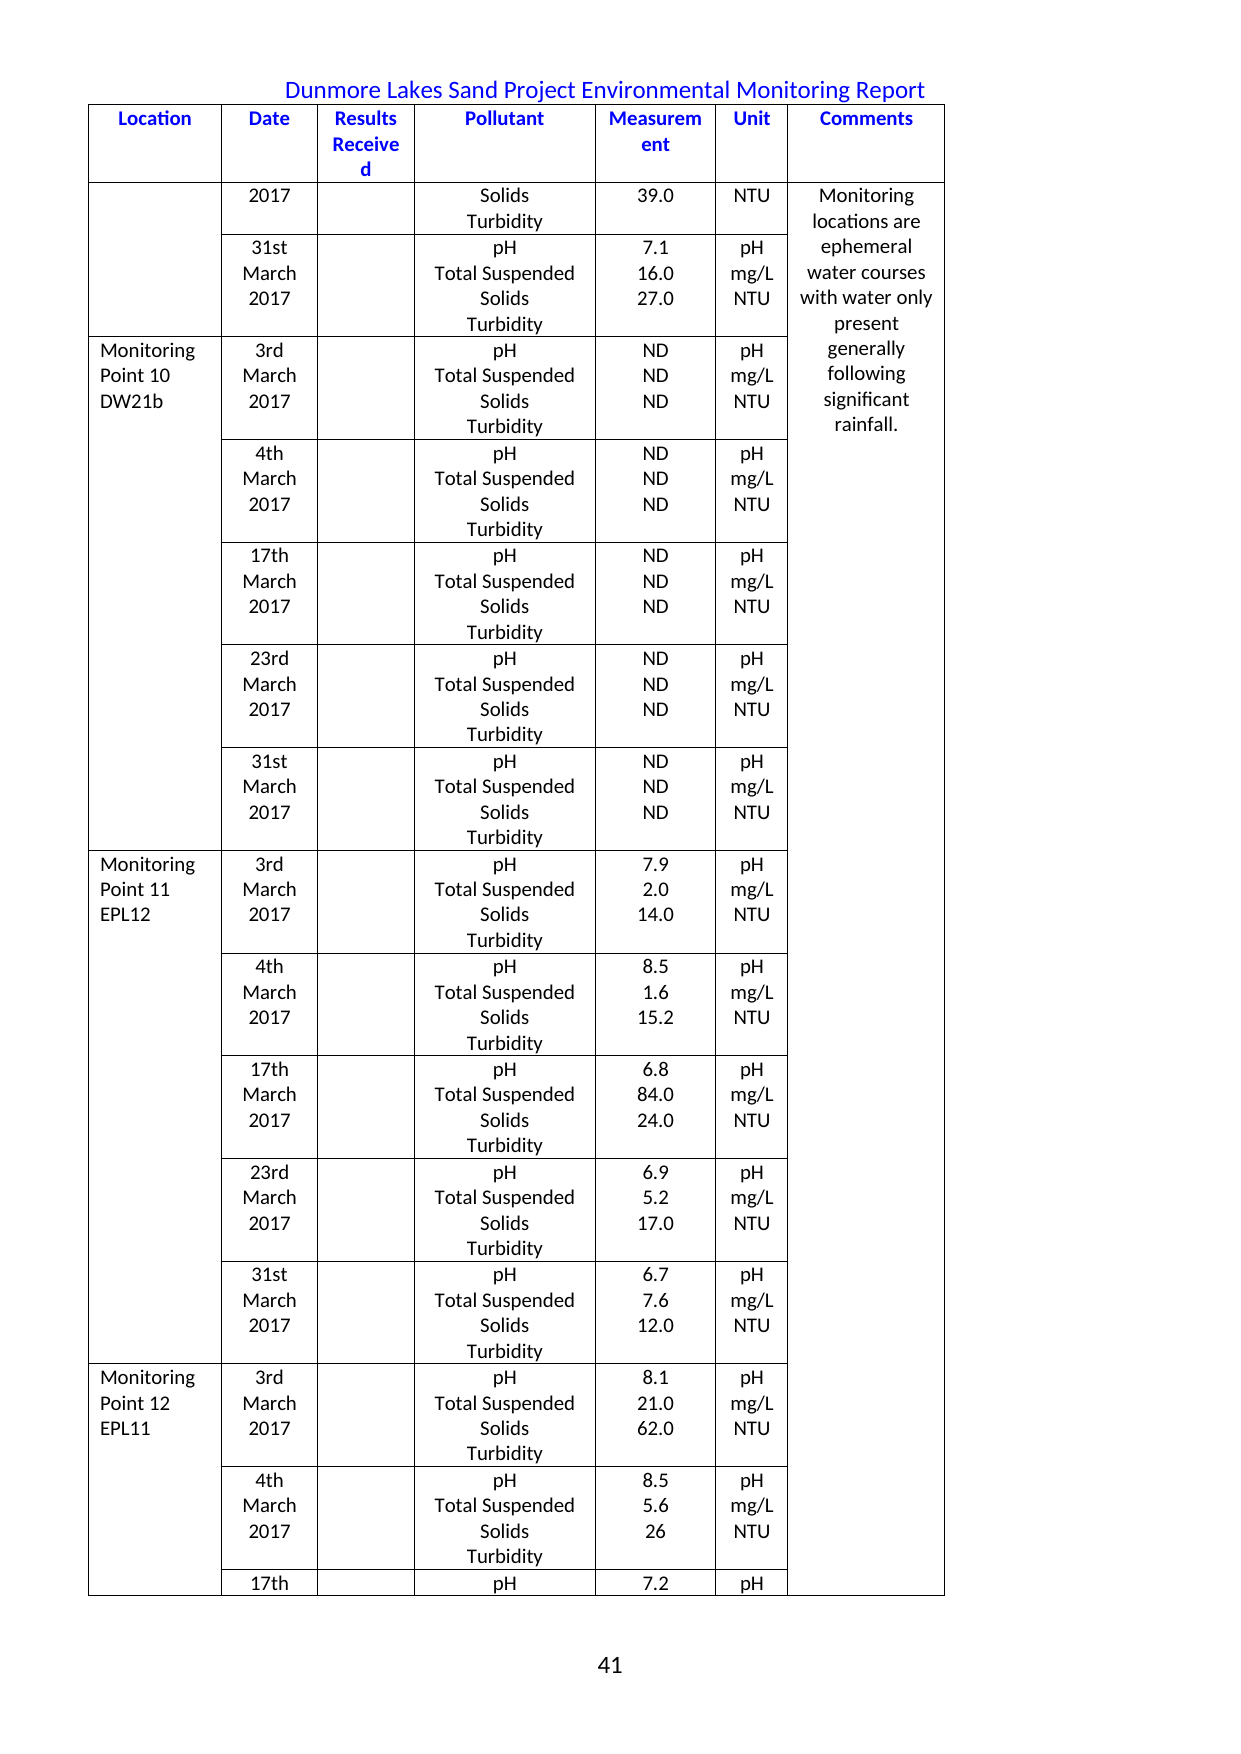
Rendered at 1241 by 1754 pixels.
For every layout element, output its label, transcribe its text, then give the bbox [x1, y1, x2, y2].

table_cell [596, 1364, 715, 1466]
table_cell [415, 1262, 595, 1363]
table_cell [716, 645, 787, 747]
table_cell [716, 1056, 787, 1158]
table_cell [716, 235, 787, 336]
table_header Results Received [318, 105, 414, 182]
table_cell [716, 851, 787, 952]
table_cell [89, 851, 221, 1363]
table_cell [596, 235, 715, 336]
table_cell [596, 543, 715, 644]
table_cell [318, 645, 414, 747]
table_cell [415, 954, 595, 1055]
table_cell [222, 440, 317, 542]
table_header Comments [788, 105, 944, 182]
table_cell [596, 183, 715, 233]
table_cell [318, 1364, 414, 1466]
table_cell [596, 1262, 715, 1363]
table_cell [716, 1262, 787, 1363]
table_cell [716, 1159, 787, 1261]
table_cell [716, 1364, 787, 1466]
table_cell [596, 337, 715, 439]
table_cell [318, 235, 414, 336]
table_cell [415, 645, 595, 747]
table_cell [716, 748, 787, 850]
table_header Pollutant [415, 105, 595, 182]
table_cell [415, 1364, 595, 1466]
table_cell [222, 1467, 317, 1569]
table_header Location [89, 105, 221, 182]
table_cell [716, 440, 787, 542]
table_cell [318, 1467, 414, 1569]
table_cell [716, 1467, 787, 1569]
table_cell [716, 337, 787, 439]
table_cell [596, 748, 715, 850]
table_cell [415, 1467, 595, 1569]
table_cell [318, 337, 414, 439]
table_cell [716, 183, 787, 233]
table_header Measurement [596, 105, 715, 182]
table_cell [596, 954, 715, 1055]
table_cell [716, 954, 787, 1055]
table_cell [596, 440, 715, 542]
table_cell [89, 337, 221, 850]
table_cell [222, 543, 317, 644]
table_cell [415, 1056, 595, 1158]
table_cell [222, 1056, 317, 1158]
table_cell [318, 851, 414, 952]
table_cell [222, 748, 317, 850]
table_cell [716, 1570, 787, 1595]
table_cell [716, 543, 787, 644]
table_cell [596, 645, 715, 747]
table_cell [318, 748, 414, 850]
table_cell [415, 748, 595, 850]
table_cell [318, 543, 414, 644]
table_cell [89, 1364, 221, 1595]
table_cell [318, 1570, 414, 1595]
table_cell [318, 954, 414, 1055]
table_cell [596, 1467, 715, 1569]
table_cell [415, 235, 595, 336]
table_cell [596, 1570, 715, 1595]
table_header Unit [716, 105, 787, 182]
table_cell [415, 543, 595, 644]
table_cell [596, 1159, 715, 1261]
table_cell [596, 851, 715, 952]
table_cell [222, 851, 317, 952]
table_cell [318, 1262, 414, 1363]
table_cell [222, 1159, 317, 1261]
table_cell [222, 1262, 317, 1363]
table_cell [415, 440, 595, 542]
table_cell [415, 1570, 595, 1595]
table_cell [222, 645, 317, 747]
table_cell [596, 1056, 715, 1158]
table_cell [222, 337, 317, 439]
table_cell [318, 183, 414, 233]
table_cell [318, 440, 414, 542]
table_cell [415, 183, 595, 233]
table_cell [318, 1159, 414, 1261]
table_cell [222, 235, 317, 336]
table_header Date [222, 105, 317, 182]
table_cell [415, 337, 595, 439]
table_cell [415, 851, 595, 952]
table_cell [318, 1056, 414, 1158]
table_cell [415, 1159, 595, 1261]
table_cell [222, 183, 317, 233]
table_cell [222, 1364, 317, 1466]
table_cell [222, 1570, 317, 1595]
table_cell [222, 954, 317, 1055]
